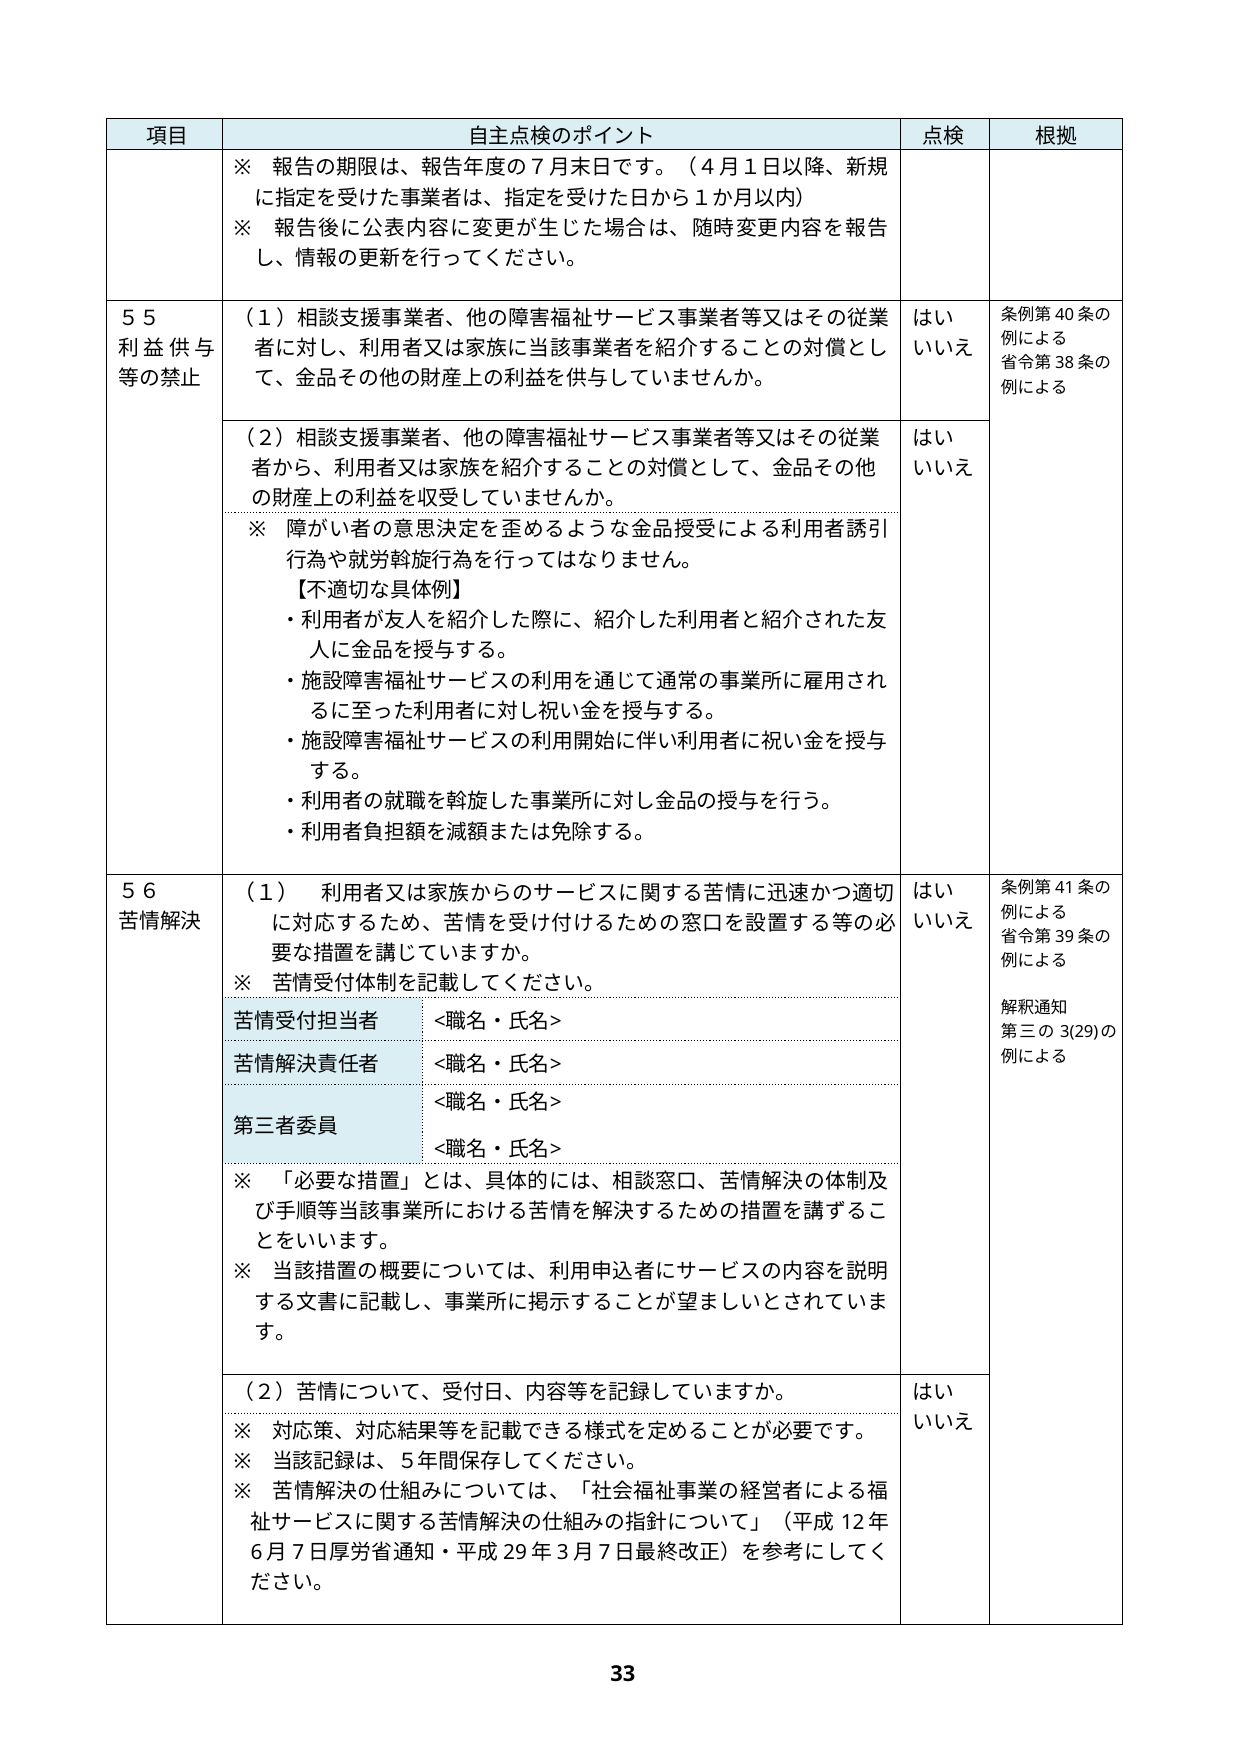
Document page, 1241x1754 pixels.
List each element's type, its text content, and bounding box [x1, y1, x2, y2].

table_cell <職名・氏名> [422, 997, 900, 1040]
table_header 項目 [107, 119, 222, 149]
table_header 点検 [901, 119, 989, 149]
table_cell 苦情受付担当者 [223, 997, 422, 1040]
table_cell ５５ 利益供与等の禁止 [107, 301, 222, 873]
table_cell 条例第40条の例による 省令第38条の例による [990, 301, 1122, 873]
table_cell はい いいえ [901, 301, 989, 420]
table_cell （２）相談支援事業者、他の障害福祉サービス事業者等又はその従業者から、利用者又は家族を紹介することの対償として、金品その他の財産上の利益を収受していませんか。 [223, 421, 900, 512]
table_cell （１）相談支援事業者、他の障害福祉サービス事業者等又はその従業者に対し、利用者又は家族に当該事業者を紹介することの対償として、金品その他の財産上の利益を供与していませんか。 [223, 301, 900, 420]
table_cell 障がい者の意思決定を歪めるような金品授受による利用者誘引行為や就労斡旋行為を行ってはなりません。 【不適切な具体例】 ・利用者が友人を紹介した際に、紹介した利用者と紹介された友人に金品を授与する。 ・施設障害福祉サービスの利用を通じて通常の事業所に雇用されるに至った利用者に対し祝い金を授与する。 ・施設障害福祉サービスの利用開始に伴い利用者に祝い金を授与する。 ・利用者の就職を斡旋した事業所に対し金品の授与を行う。 ・利用者負担額を減額または免除する。 [223, 512, 900, 873]
table_cell 苦情解決責任者 [223, 1040, 422, 1084]
table_cell ※ 「必要な措置」とは、具体的には、相談窓口、苦情解決の体制及び手順等当該事業所における苦情を解決するための措置を講ずることをいいます。 ※ 当該措置の概要については、利用申込者にサービスの内容を説明する文書に記載し、事業所に掲示することが望ましいとされています。 [223, 1163, 900, 1374]
table_cell 利用者又は家族からのサービスに関する苦情に迅速かつ適切に対応するため、苦情を受け付けるための窓口を設置する等の必要な措置を講じていますか。 ※ 苦情受付体制を記載してください。 [223, 875, 900, 997]
table_cell はい いいえ [901, 1375, 989, 1624]
table_cell ５６ 苦情解決 [107, 875, 222, 1624]
table_cell ※ 対応策、対応結果等を記載できる様式を定めることが必要です。 ※ 当該記録は、５年間保存してください。 ※ 苦情解決の仕組みについては、「社会福祉事業の経営者による福祉サービスに関する苦情解決の仕組みの指針について」（平成12年6月7日厚労省通知・平成29年3月7日最終改正）を参考にしてください。 [223, 1413, 900, 1624]
table_cell <職名・氏名> <職名・氏名> [422, 1084, 900, 1163]
table_cell はい いいえ [901, 421, 989, 873]
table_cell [223, 150, 900, 300]
table_cell （２）苦情について、受付日、内容等を記録していますか。 [223, 1375, 900, 1413]
table_header 自主点検のポイント [223, 119, 900, 149]
table_cell はい いいえ [901, 875, 989, 1374]
table_cell 第三者委員 [223, 1084, 422, 1163]
table_header 根拠 [990, 119, 1122, 149]
table_cell <職名・氏名> [422, 1040, 900, 1084]
table_cell 条例第41条の例による 省令第39条の例による 解釈通知 第三の3(29)の例による [990, 875, 1122, 1624]
